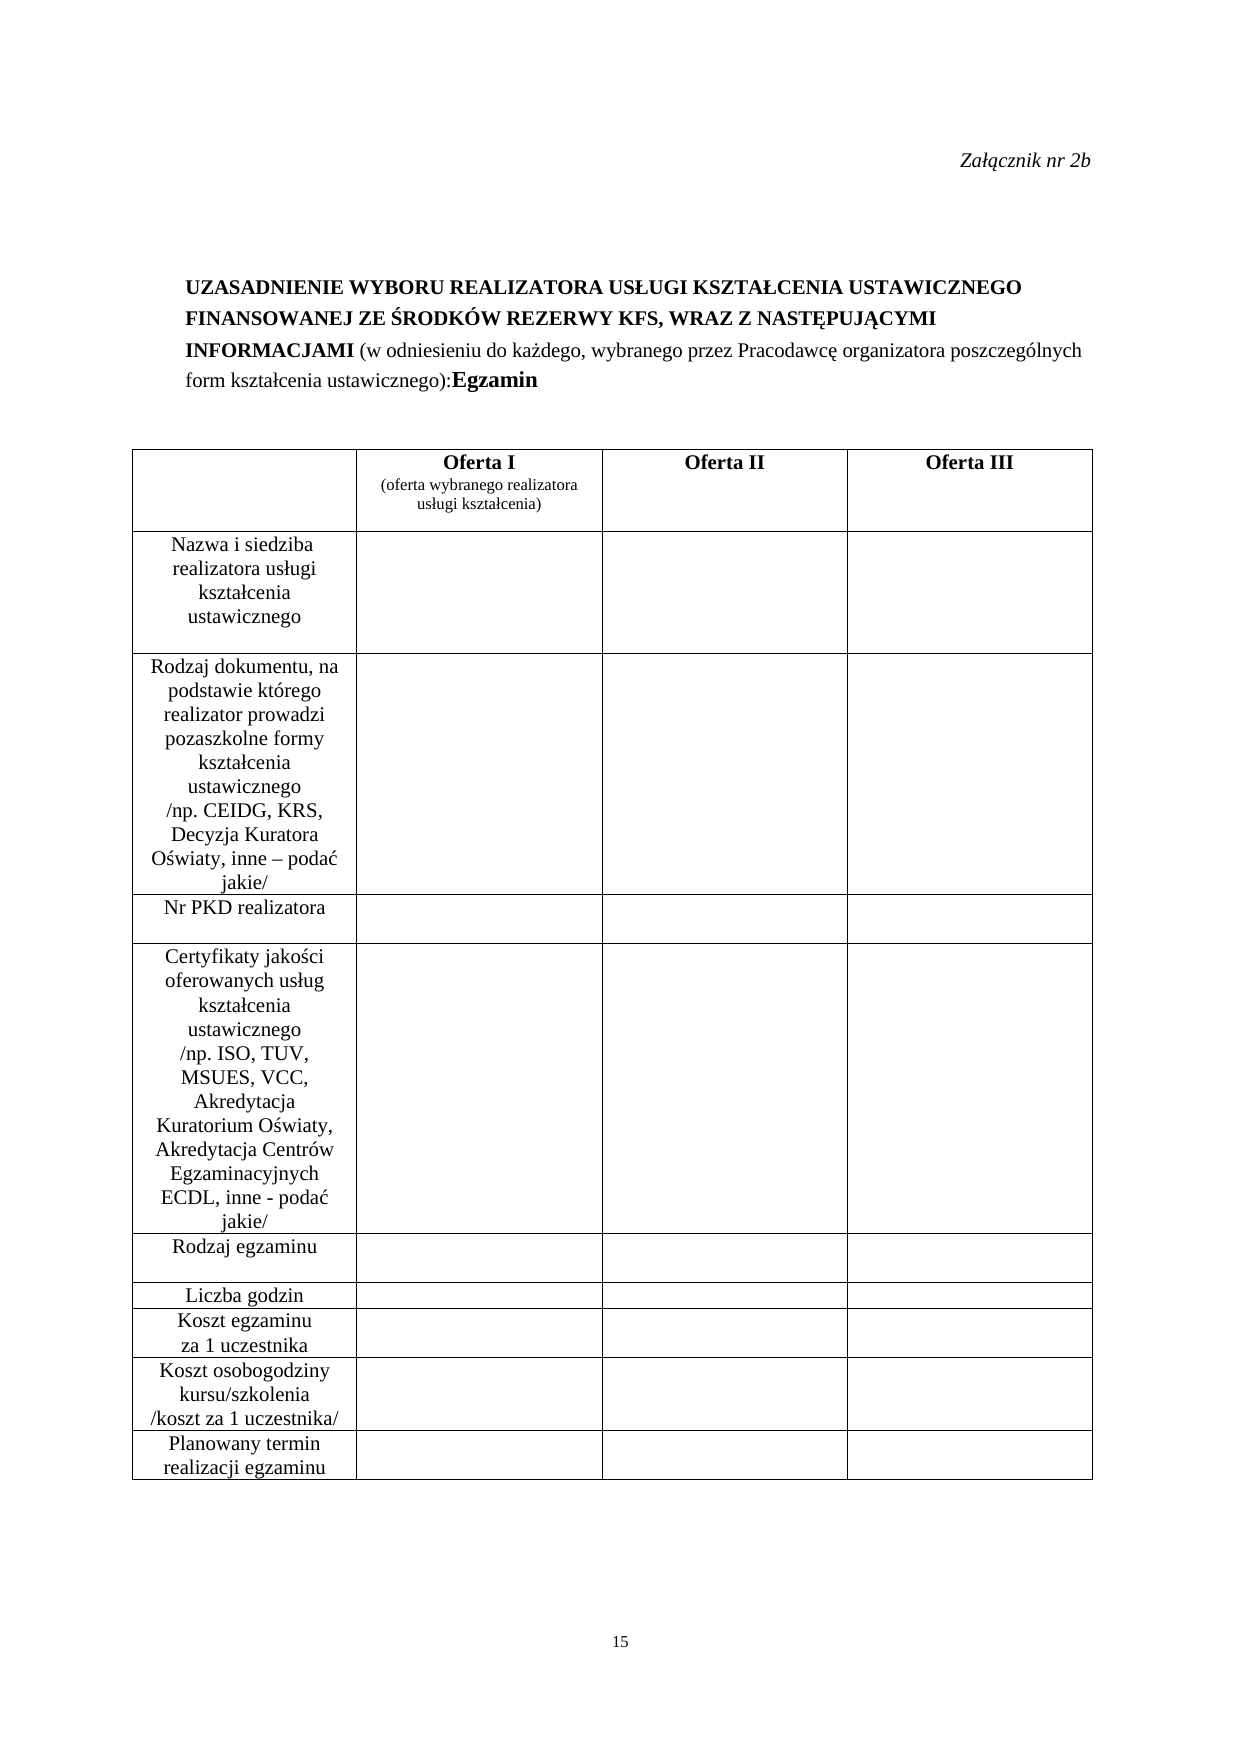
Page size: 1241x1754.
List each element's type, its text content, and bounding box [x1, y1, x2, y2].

table_cell Nazwa i siedziba realizatora usługi kształcenia ustawicznego [133, 532, 356, 652]
table_cell Certyfikaty jakości oferowanych usług kształcenia ustawicznego /np. ISO, TUV, MSUES, VCC, Akredytacja Kuratorium Oświaty, Akredytacja Centrów Egzaminacyjnych ECDL, inne - podać jakie/ [133, 944, 356, 1233]
table_cell Nr PKD realizatora [133, 895, 356, 943]
table_cell [603, 944, 847, 1233]
table_cell [848, 895, 1092, 943]
table_cell [848, 1431, 1092, 1479]
text Załącznik nr 2b [148, 148, 1093, 172]
table_cell [603, 1283, 847, 1307]
table_cell [603, 1309, 847, 1357]
table_cell [603, 895, 847, 943]
table_cell Liczba godzin [133, 1283, 356, 1307]
text UZASADNIENIE WYBORU REALIZATORA USŁUGI KSZTAŁCENIA USTAWICZNEGO FINANSOWANEJ ZE ŚRODKÓW REZERWY KFS, WRAZ Z NASTĘPUJĄCYMI INFORMACJAMI (w odniesieniu do każdego, wybranego przez Pracodawcę organizatora poszczególnych form kształcenia ustawicznego):Egzamin [185, 268, 1093, 393]
table_cell [848, 1309, 1092, 1357]
table_cell [357, 654, 602, 894]
table_cell Rodzaj egzaminu [133, 1234, 356, 1282]
table_header Oferta I (oferta wybranego realizatora usługi kształcenia) [357, 450, 602, 531]
table_header Oferta III [848, 450, 1092, 531]
table_cell [357, 1358, 602, 1430]
table_cell Koszt egzaminu za 1 uczestnika [133, 1309, 356, 1357]
table_cell [357, 532, 602, 652]
table_cell [603, 1358, 847, 1430]
table_cell [848, 532, 1092, 652]
table_cell [357, 1234, 602, 1282]
table_header Oferta II [603, 450, 847, 531]
table_cell [848, 654, 1092, 894]
table_cell [357, 1431, 602, 1479]
table_cell [848, 1234, 1092, 1282]
table_header [133, 450, 356, 531]
table_cell [357, 1283, 602, 1307]
table_cell [848, 1358, 1092, 1430]
table_cell Planowany termin realizacji egzaminu [133, 1431, 356, 1479]
table_cell [603, 532, 847, 652]
table_cell [848, 1283, 1092, 1307]
table_cell [603, 1431, 847, 1479]
table_cell [357, 1309, 602, 1357]
table_cell [603, 1234, 847, 1282]
table_cell Koszt osobogodziny kursu/szkolenia /koszt za 1 uczestnika/ [133, 1358, 356, 1430]
table_cell Rodzaj dokumentu, na podstawie którego realizator prowadzi pozaszkolne formy kształcenia ustawicznego /np. CEIDG, KRS, Decyzja Kuratora Oświaty, inne – podać jakie/ [133, 654, 356, 894]
table_cell [848, 944, 1092, 1233]
table_cell [357, 895, 602, 943]
table_cell [357, 944, 602, 1233]
table_cell [603, 654, 847, 894]
